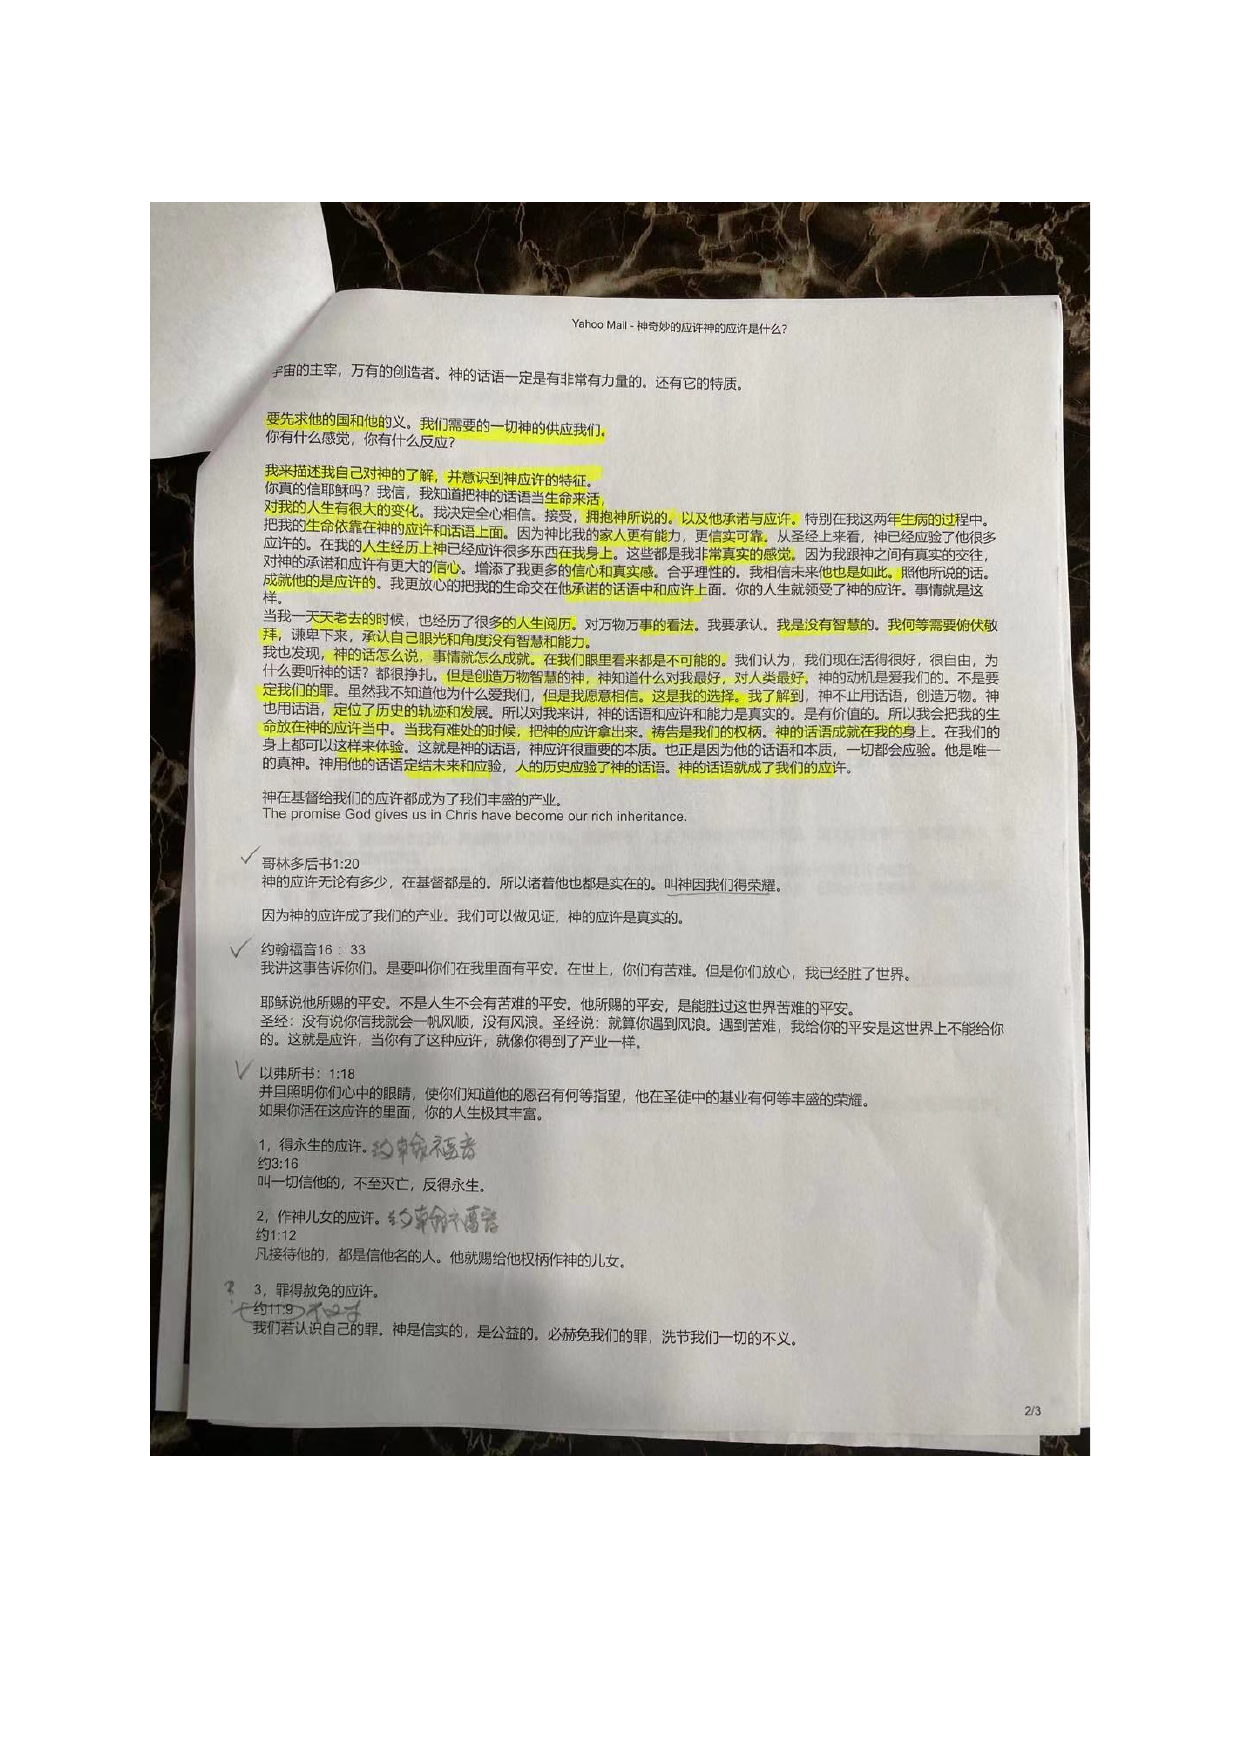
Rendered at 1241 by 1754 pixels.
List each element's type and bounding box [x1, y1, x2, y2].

picture [150, 202, 1091, 1456]
